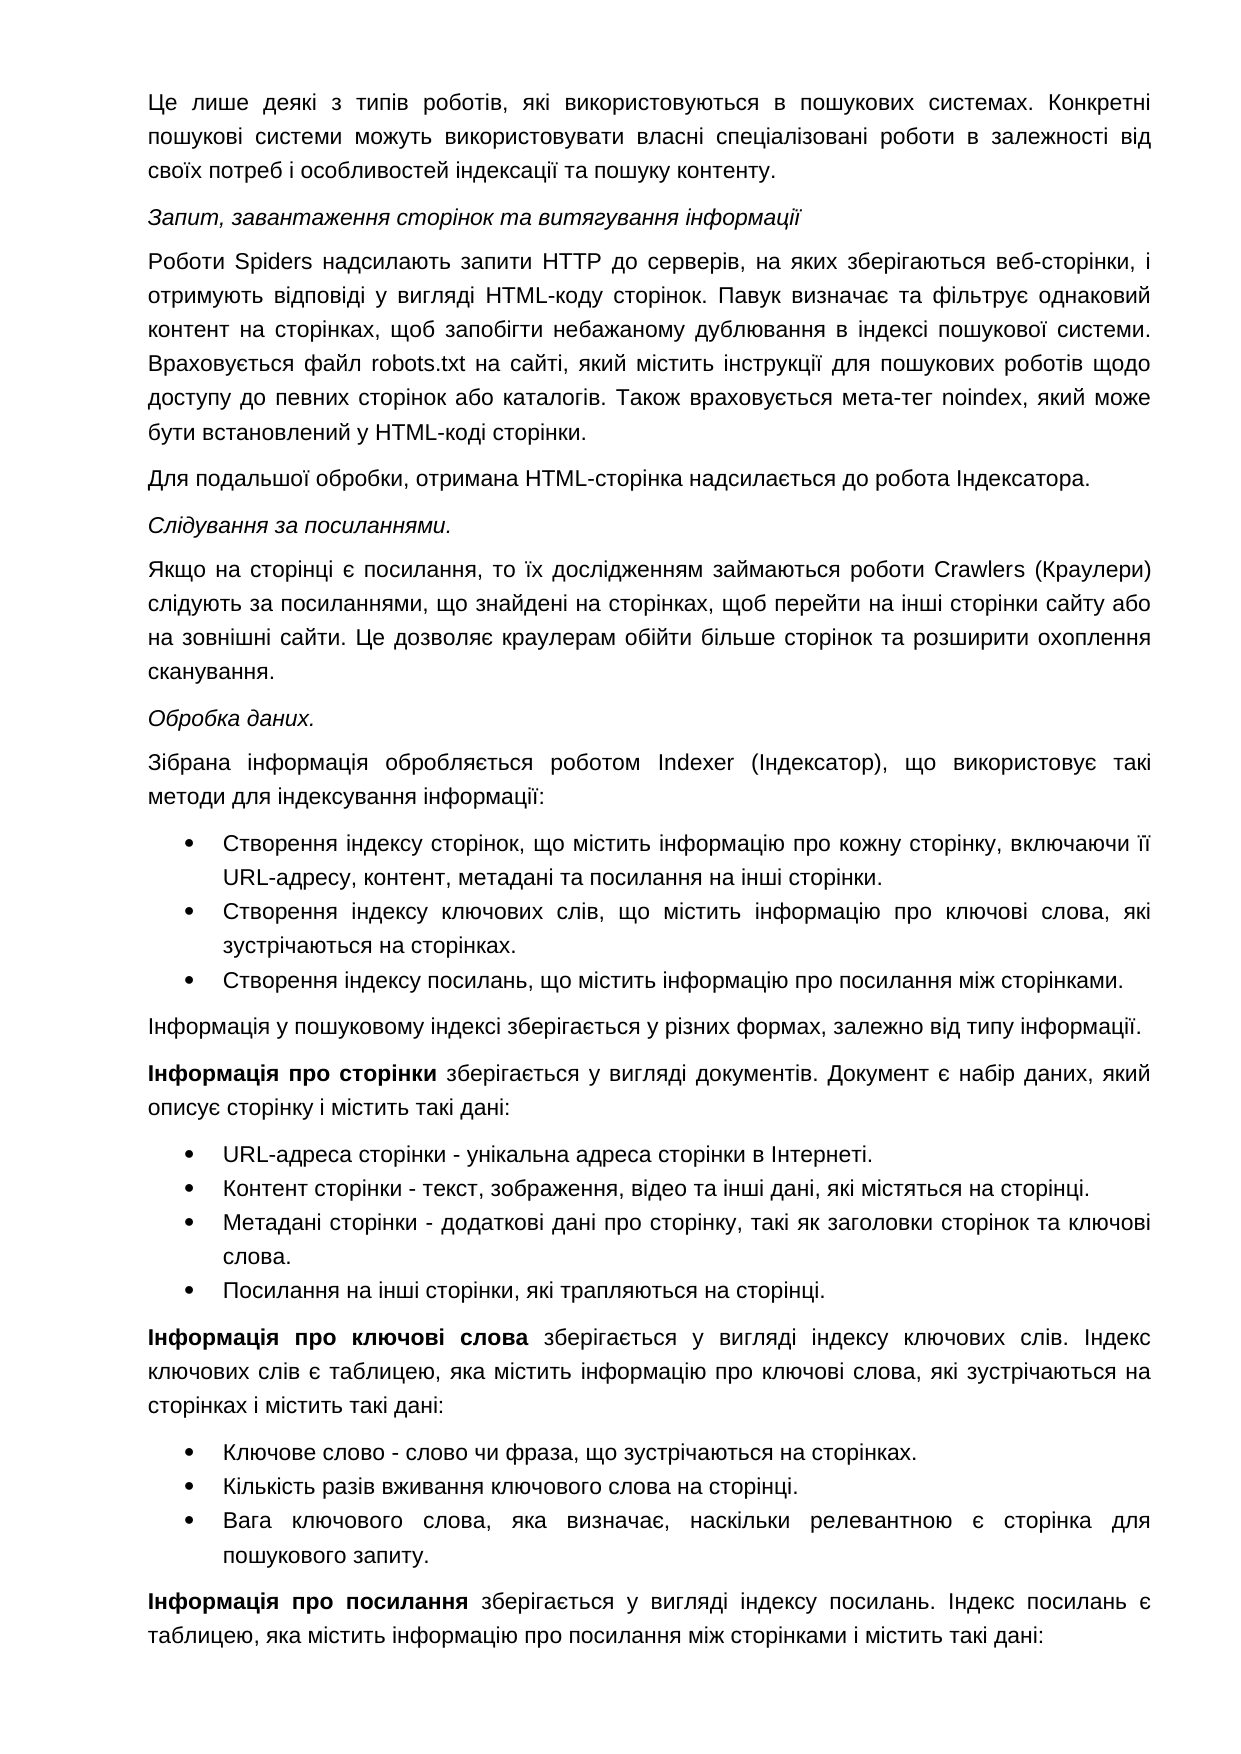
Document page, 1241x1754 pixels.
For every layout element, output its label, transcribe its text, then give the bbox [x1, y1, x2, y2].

list Кількість разів вживання ключового слова на сторінці. [185, 1473, 1152, 1499]
text Якщо на сторінці є посилання, то їх дослідженням займаються роботи Crawlers (Краулери) слідують за посиланнями, що знайдені на сторінках, щоб перейти на інші сторінки сайту або на зовнішні сайти. Це дозволяє краулерам обійти більше сторінок та розширити охоплення сканування. [148, 556, 1152, 685]
list URL-адреса сторінки - унікальна адреса сторінки в Інтернеті. [185, 1141, 1152, 1167]
text Інформація про сторінки зберігається у вигляді документів. Документ є набір даних, який описує сторінку і містить такі дані: [148, 1060, 1152, 1120]
list Посилання на інші сторінки, які трапляються на сторінці. [185, 1277, 1152, 1304]
subtitle Обробка даних. [148, 705, 1152, 731]
text Це лише деякі з типів роботів, які використовуються в пошукових системах. Конкретні пошукові системи можуть використовувати власні спеціалізовані роботи в залежності від своїх потреб і особливостей індексації та пошуку контенту. [148, 88, 1152, 183]
list Метадані сторінки - додаткові дані про сторінку, такі як заголовки сторінок та ключові слова. [185, 1209, 1152, 1269]
text Інформація про посилання зберігається у вигляді індексу посилань. Індекс посилань є таблицею, яка містить інформацію про посилання між сторінками і містить такі дані: [148, 1588, 1152, 1649]
text Зібрана інформація обробляється роботом Indexer (Індексатор), що використовує такі методи для індексування інформації: [148, 749, 1152, 809]
text Роботи Spiders надсилають запити HTTP до серверів, на яких зберігаються веб-сторінки, і отримують відповіді у вигляді HTML-коду сторінок. Павук визначає та фільтрує однаковий контент на сторінках, щоб запобігти небажаному дублювання в індексі пошукової системи. Враховується файл robots.txt на сайті, який містить інструкції для пошукових роботів щодо доступу до певних сторінок або каталогів. Також враховується мета-тег noindex, який може бути встановлений у HTML-коді сторінки. [148, 248, 1152, 445]
text Для подальшої обробки, отримана HTML-сторінка надсилається до робота Індексатора. [148, 465, 1152, 491]
list Створення індексу посилань, що містить інформацію про посилання між сторінками. [185, 967, 1152, 993]
text Інформація у пошуковому індексі зберігається у різних формах, залежно від типу інформації. [148, 1013, 1152, 1039]
subtitle Слідування за посиланнями. [148, 512, 1152, 538]
list Контент сторінки - текст, зображення, відео та інші дані, які містяться на сторінці. [185, 1175, 1152, 1201]
text Інформація про ключові слова зберігається у вигляді індексу ключових слів. Індекс ключових слів є таблицею, яка містить інформацію про ключові слова, які зустрічаються на сторінках і містить такі дані: [148, 1324, 1152, 1419]
subtitle Запит, завантаження сторінок та витягування інформації [148, 203, 1152, 230]
list Створення індексу сторінок, що містить інформацію про кожну сторінку, включаючи її URL-адресу, контент, метадані та посилання на інші сторінки. [185, 830, 1152, 890]
list Ключове слово - слово чи фраза, що зустрічаються на сторінках. [185, 1439, 1152, 1465]
list Вага ключового слова, яка визначає, наскільки релевантною є сторінка для пошукового запиту. [185, 1507, 1152, 1568]
list Створення індексу ключових слів, що містить інформацію про ключові слова, які зустрічаються на сторінках. [185, 898, 1152, 959]
